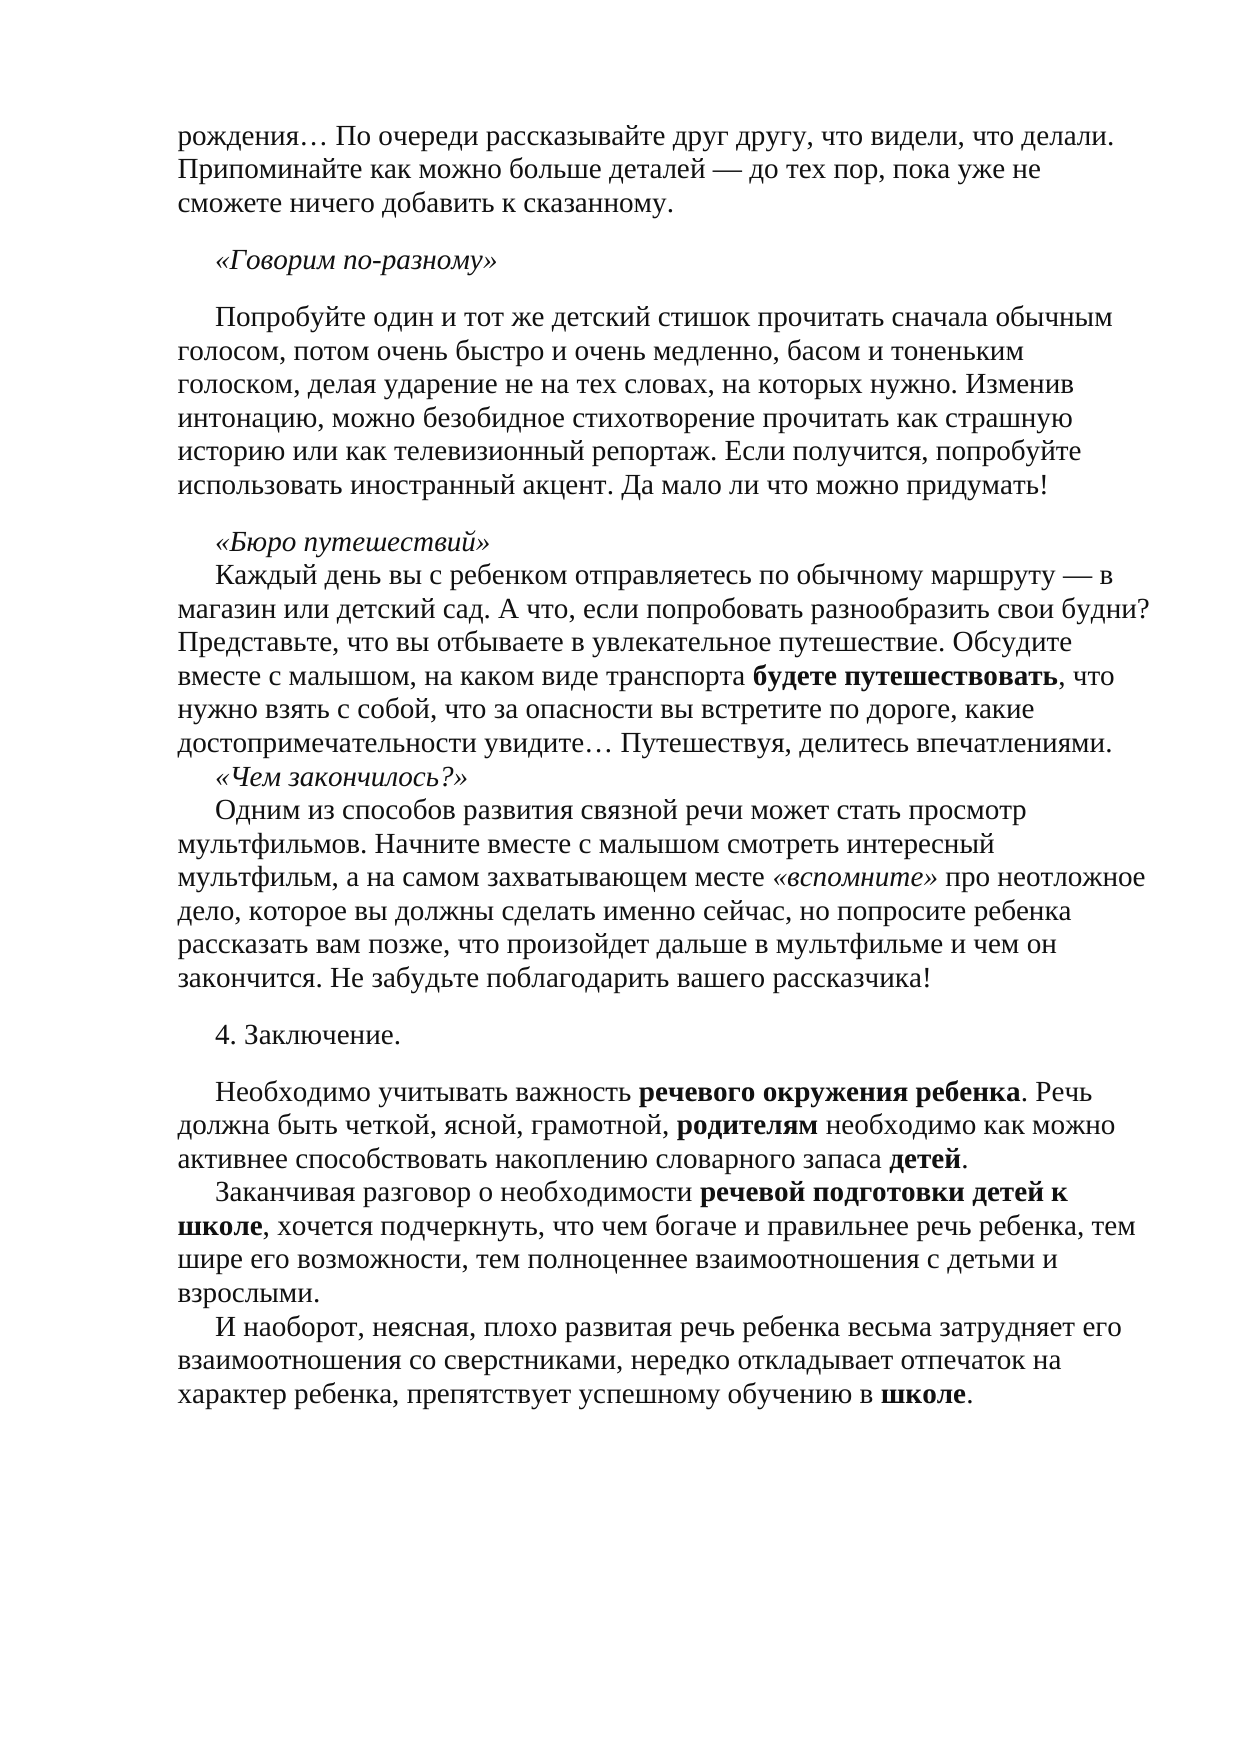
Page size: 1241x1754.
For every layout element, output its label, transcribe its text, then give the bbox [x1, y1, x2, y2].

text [177, 118, 1152, 219]
text «Говорим по-разному» [177, 242, 1152, 276]
text «Бюро путешествий» [177, 524, 1152, 557]
text И наоборот, неясная, плохо развитая речь ребенка весьма затрудняет его взаимоотношения со сверстниками, нередко откладывает отпечаток на характер ребенка, препятствует успешному обучению в школе. [177, 1309, 1152, 1409]
text «Чем закончилось?» [177, 759, 1152, 792]
text Необходимо учитывать важность речевого окружения ребенка. Речь должна быть четкой, ясной, грамотной, родителям необходимо как можно активнее способствовать накоплению словарного запаса детей. [177, 1074, 1152, 1174]
text 4. Заключение. [177, 1017, 1152, 1050]
text Каждый день вы с ребенком отправляетесь по обычному маршруту — в магазин или детский сад. А что, если попробовать разнообразить свои будни? Представьте, что вы отбываете в увлекательное путешествие. Обсудите вместе с малышом, на каком виде транспорта будете путешествовать, что нужно взять с собой, что за опасности вы встретите по дороге, какие достопримечательности увидите… Путешествуя, делитесь впечатлениями. [177, 557, 1152, 759]
text Попробуйте один и тот же детский стишок прочитать сначала обычным голосом, потом очень быстро и очень медленно, басом и тоненьким голоском, делая ударение не на тех словах, на которых нужно. Изменив интонацию, можно безобидное стихотворение прочитать как страшную историю или как телевизионный репортаж. Если получится, попробуйте использовать иностранный акцент. Да мало ли что можно придумать! [177, 299, 1152, 500]
text Одним из способов развития связной речи может стать просмотр мультфильмов. Начните вместе с малышом смотреть интересный мультфильм, а на самом захватывающем месте «вспомните» про неотложное дело, которое вы должны сделать именно сейчас, но попросите ребенка рассказать вам позже, что произойдет дальше в мультфильме и чем он закончится. Не забудьте поблагодарить вашего рассказчика! [177, 792, 1152, 993]
text Заканчивая разговор о необходимости речевой подготовки детей к школе, хочется подчеркнуть, что чем богаче и правильнее речь ребенка, тем шире его возможности, тем полноценнее взаимоотношения с детьми и взрослыми. [177, 1174, 1152, 1309]
